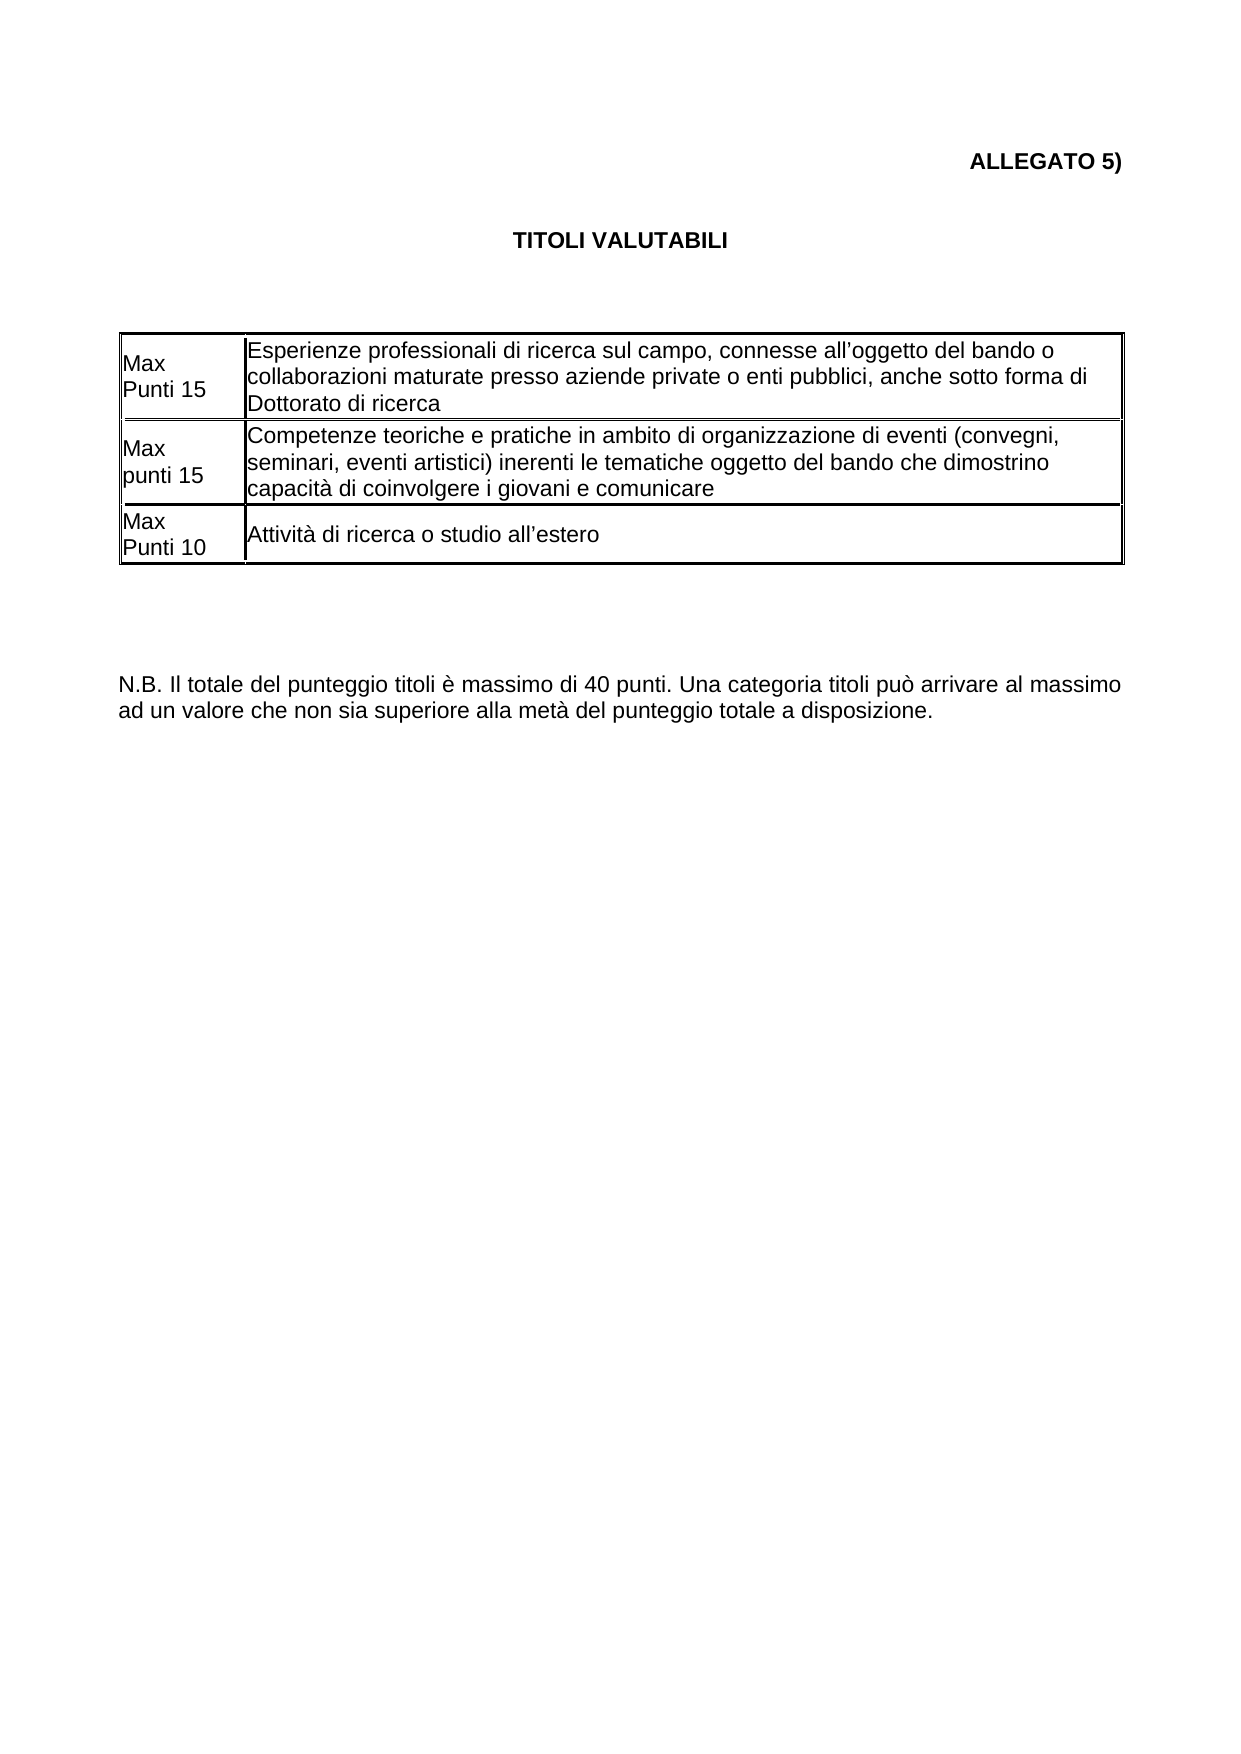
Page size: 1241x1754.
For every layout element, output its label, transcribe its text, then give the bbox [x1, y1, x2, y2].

text TITOLI VALUTABILI [118, 227, 1122, 253]
table_header Esperienze professionali di ricerca sul campo, connesse all’oggetto del bando o collaborazioni maturate presso aziende private o enti pubblici, anche sotto forma di Dottorato di ricerca [245, 335, 1121, 417]
table_cell Max punti 15 [122, 418, 244, 503]
table_cell Attività di ricerca o studio all’estero [245, 503, 1123, 562]
table_cell Competenze teoriche e pratiche in ambito di organizzazione di eventi (convegni, seminari, eventi artistici) inerenti le tematiche oggetto del bando che dimostrino capacità di coinvolgere i giovani e comunicare [247, 418, 1122, 503]
text ALLEGATO 5) [118, 148, 1122, 174]
table_cell Max Punti 10 [120, 503, 245, 562]
table_header Max Punti 15 [122, 335, 245, 417]
text N.B. Il totale del punteggio titoli è massimo di 40 punti. Una categoria titoli può arrivare al massimo ad un valore che non sia superiore alla metà del punteggio totale a disposizione. [118, 671, 1122, 723]
